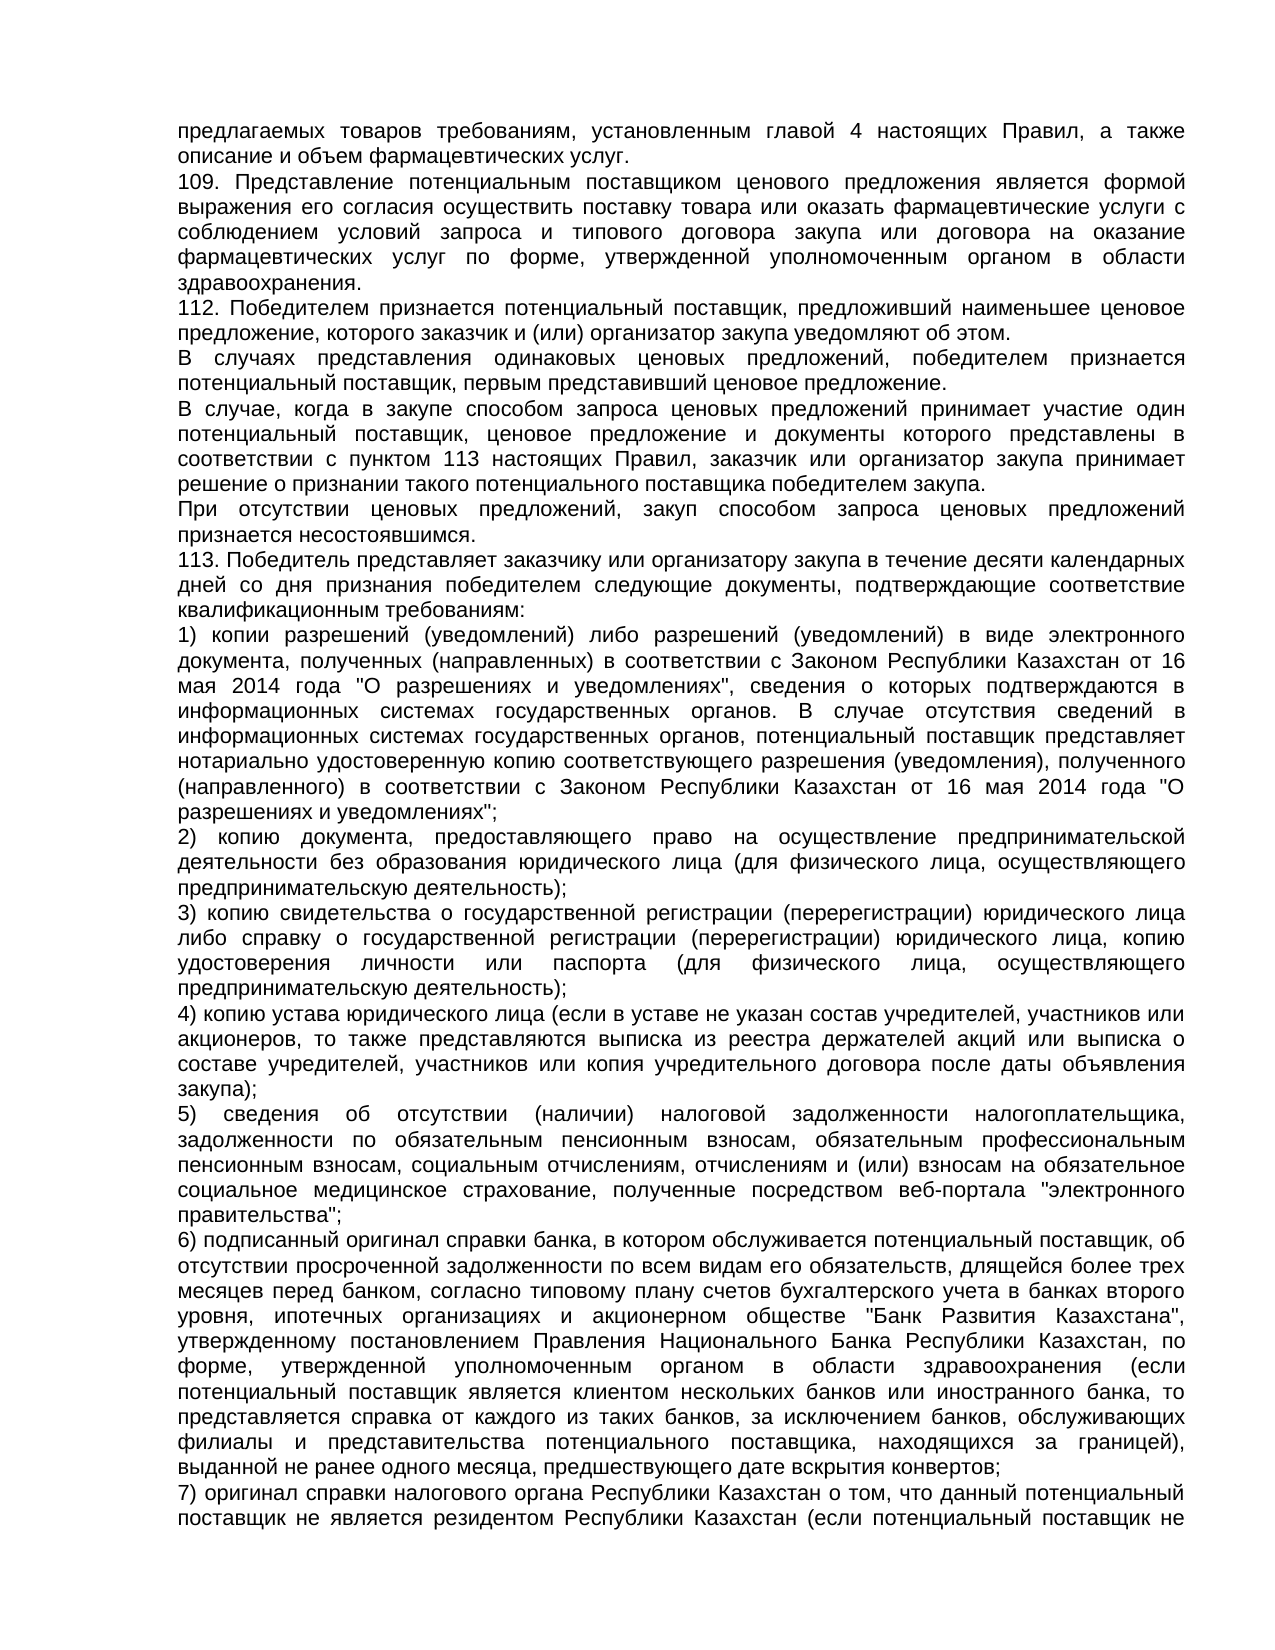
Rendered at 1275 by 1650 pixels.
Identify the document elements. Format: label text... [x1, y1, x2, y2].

text 3) копию свидетельства о государственной регистрации (перерегистрации) юридического лица либо справку о государственной регистрации (перерегистрации) юридического лица, копию удостоверения личности или паспорта (для физического лица, осуществляющего предпринимательскую деятельность); [177, 899, 1186, 1000]
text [177, 1479, 1186, 1530]
text В случае, когда в закупе способом запроса ценовых предложений принимает участие один потенциальный поставщик, ценовое предложение и документы которого представлены в соответствии с пунктом 113 настоящих Правил, заказчик или организатор закупа принимает решение о признании такого потенциального поставщика победителем закупа. [177, 395, 1186, 496]
text 113. Победитель представляет заказчику или организатору закупа в течение десяти календарных дней со дня признания победителем следующие документы, подтверждающие соответствие квалификационным требованиям: [177, 547, 1186, 622]
text 1) копии разрешений (уведомлений) либо разрешений (уведомлений) в виде электронного документа, полученных (направленных) в соответствии с Законом Республики Казахстан от 16 мая 2014 года "О разрешениях и уведомлениях", сведения о которых подтверждаются в информационных системах государственных органов. В случае отсутствия сведений в информационных системах государственных органов, потенциальный поставщик представляет нотариально удостоверенную копию соответствующего разрешения (уведомления), полученного (направленного) в соответствии с Законом Республики Казахстан от 16 мая 2014 года "О разрешениях и уведомлениях"; [177, 622, 1186, 824]
text При отсутствии ценовых предложений, закуп способом запроса ценовых предложений признается несостоявшимся. [177, 496, 1186, 547]
text 4) копию устава юридического лица (если в уставе не указан состав учредителей, участников или акционеров, то также представляются выписка из реестра держателей акций или выписка о составе учредителей, участников или копия учредительного договора после даты объявления закупа); [177, 1000, 1186, 1101]
text 5) сведения об отсутствии (наличии) налоговой задолженности налогоплательщика, задолженности по обязательным пенсионным взносам, обязательным профессиональным пенсионным взносам, социальным отчислениям, отчислениям и (или) взносам на обязательное социальное медицинское страхование, полученные посредством веб-портала "электронного правительства"; [177, 1101, 1186, 1227]
text 2) копию документа, предоставляющего право на осуществление предпринимательской деятельности без образования юридического лица (для физического лица, осуществляющего предпринимательскую деятельность); [177, 824, 1186, 899]
text 109. Представление потенциальным поставщиком ценового предложения является формой выражения его согласия осуществить поставку товара или оказать фармацевтические услуги с соблюдением условий запроса и типового договора закупа или договора на оказание фармацевтических услуг по форме, утвержденной уполномоченным органом в области здравоохранения. [177, 168, 1186, 294]
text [177, 118, 1186, 168]
text 6) подписанный оригинал справки банка, в котором обслуживается потенциальный поставщик, об отсутствии просроченной задолженности по всем видам его обязательств, длящейся более трех месяцев перед банком, согласно типовому плану счетов бухгалтерского учета в банках второго уровня, ипотечных организациях и акционерном обществе "Банк Развития Казахстана", утвержденному постановлением Правления Национального Банка Республики Казахстан, по форме, утвержденной уполномоченным органом в области здравоохранения (если потенциальный поставщик является клиентом нескольких банков или иностранного банка, то представляется справка от каждого из таких банков, за исключением банков, обслуживающих филиалы и представительства потенциального поставщика, находящихся за границей), выданной не ранее одного месяца, предшествующего дате вскрытия конвертов; [177, 1227, 1186, 1479]
text В случаях представления одинаковых ценовых предложений, победителем признается потенциальный поставщик, первым представивший ценовое предложение. [177, 345, 1186, 395]
text 112. Победителем признается потенциальный поставщик, предложивший наименьшее ценовое предложение, которого заказчик и (или) организатор закупа уведомляют об этом. [177, 294, 1186, 345]
